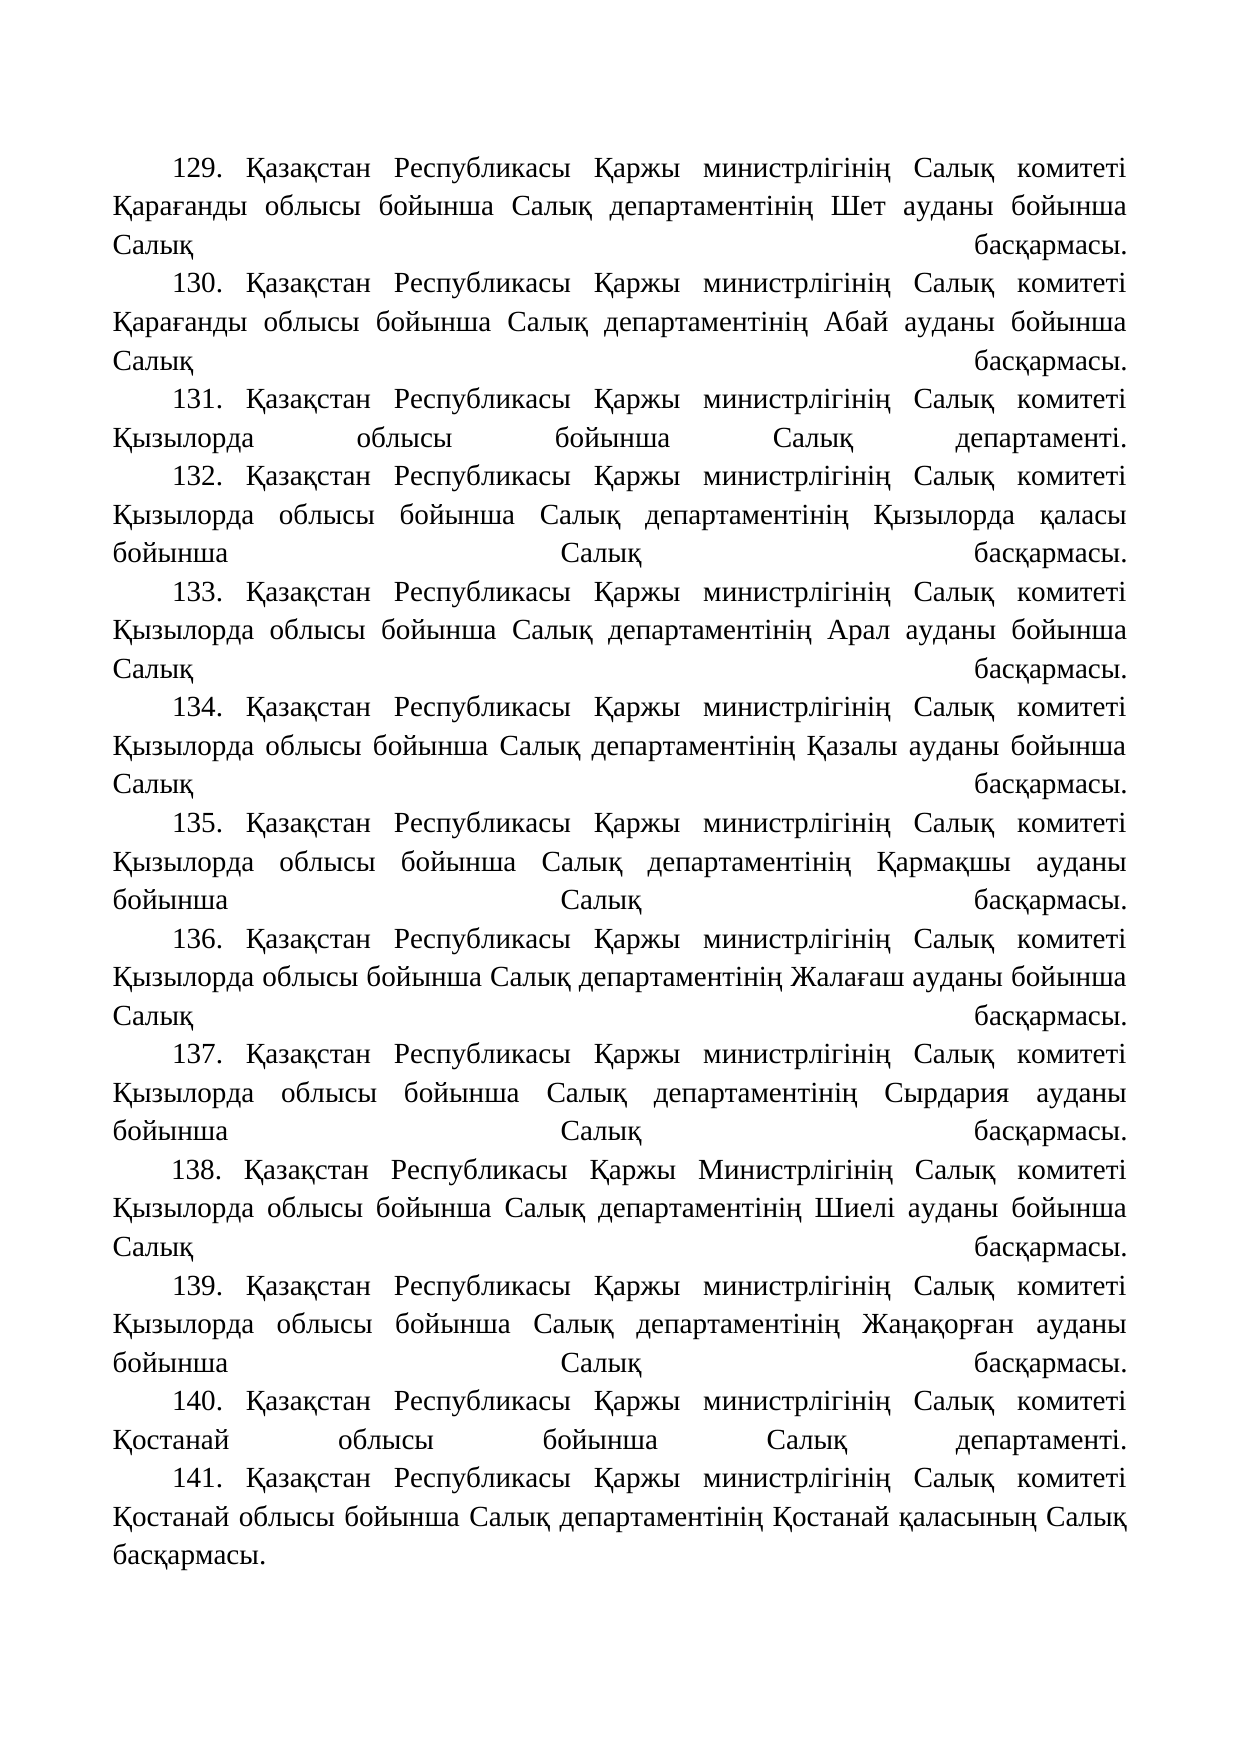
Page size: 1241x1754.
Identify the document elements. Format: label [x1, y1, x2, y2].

text [112, 150, 1128, 1571]
